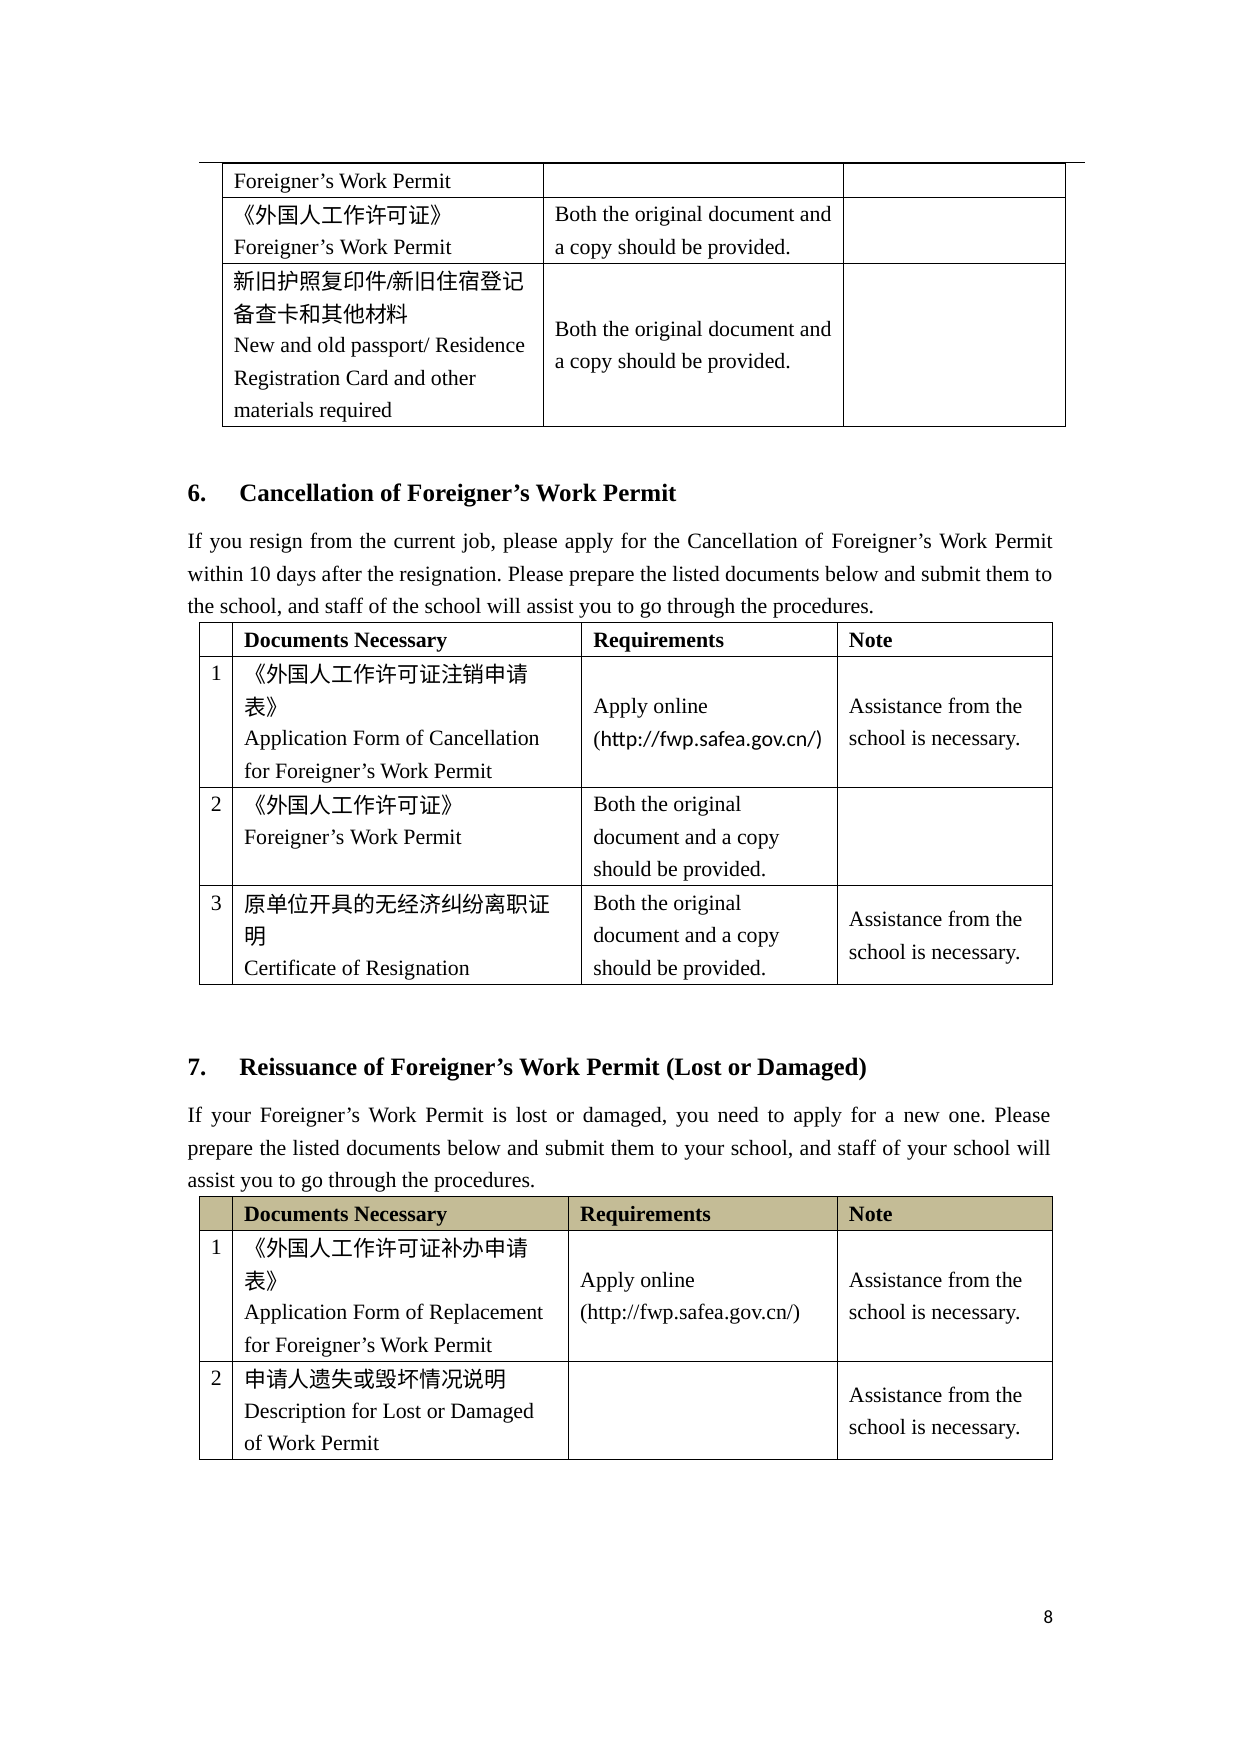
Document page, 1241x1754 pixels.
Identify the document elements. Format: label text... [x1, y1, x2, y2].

table_cell 《外国人工作许可证注销申请表》 Application Form of Cancellation for Foreigner’s Work Permit [233, 657, 581, 787]
table_header Note [838, 1197, 1052, 1230]
text If your Foreigner’s Work Permit is lost or damaged, you need to apply for a new one. Please prepare the listed documents below and submit them to your school, and staff of your school will assist you to go through the procedures. [187, 1099, 1053, 1196]
table_cell 2 [200, 1362, 232, 1459]
table_cell [569, 1362, 837, 1459]
table_cell 申请人遗失或毁坏情况说明 Description for Lost or Damaged of Work Permit [233, 1362, 568, 1459]
table_header [200, 1197, 232, 1230]
table_cell Assistance from the school is necessary. [838, 657, 1052, 787]
table_cell [838, 788, 1052, 885]
table_cell Both the original document and a copy should be provided. [582, 788, 837, 885]
table_cell 《外国人工作许可证》 Foreigner’s Work Permit [233, 788, 581, 885]
table_header Requirements [582, 623, 837, 656]
table_header Documents Necessary [233, 1197, 568, 1230]
table_header [200, 623, 232, 656]
table_cell Assistance from the school is necessary. [838, 1362, 1052, 1459]
table_cell Assistance from the school is necessary. [838, 886, 1052, 984]
table_header Requirements [569, 1197, 837, 1230]
table_cell 《外国人工作许可证补办申请表》 Application Form of Replacement for Foreigner’s Work Permit [233, 1231, 568, 1361]
table_cell Apply online (http://fwp.safea.gov.cn/) [582, 657, 837, 787]
subtitle Cancellation of Foreigner’s Work Permit [187, 476, 1053, 508]
table_cell Both the original document and a copy should be provided. [582, 886, 837, 984]
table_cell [199, 163, 1085, 460]
table_header Documents Necessary [233, 623, 581, 656]
table_cell Assistance from the school is necessary. [838, 1231, 1052, 1361]
subtitle Reissuance of Foreigner’s Work Permit (Lost or Damaged) [187, 1050, 1053, 1082]
table_cell 1 [200, 1231, 232, 1361]
table_cell 原单位开具的无经济纠纷离职证明 Certificate of Resignation [233, 886, 581, 984]
table_cell Apply online (http://fwp.safea.gov.cn/) [569, 1231, 837, 1361]
table_cell 2 [200, 788, 232, 885]
table_cell 1 [200, 657, 232, 787]
table_cell 3 [200, 886, 232, 984]
table_header Note [838, 623, 1052, 656]
text If you resign from the current job, please apply for the Cancellation of Foreigner’s Work Permit within 10 days after the resignation. Please prepare the listed documents below and submit them to the school, and staff of the school will assist you to go through the procedures. [187, 525, 1053, 622]
